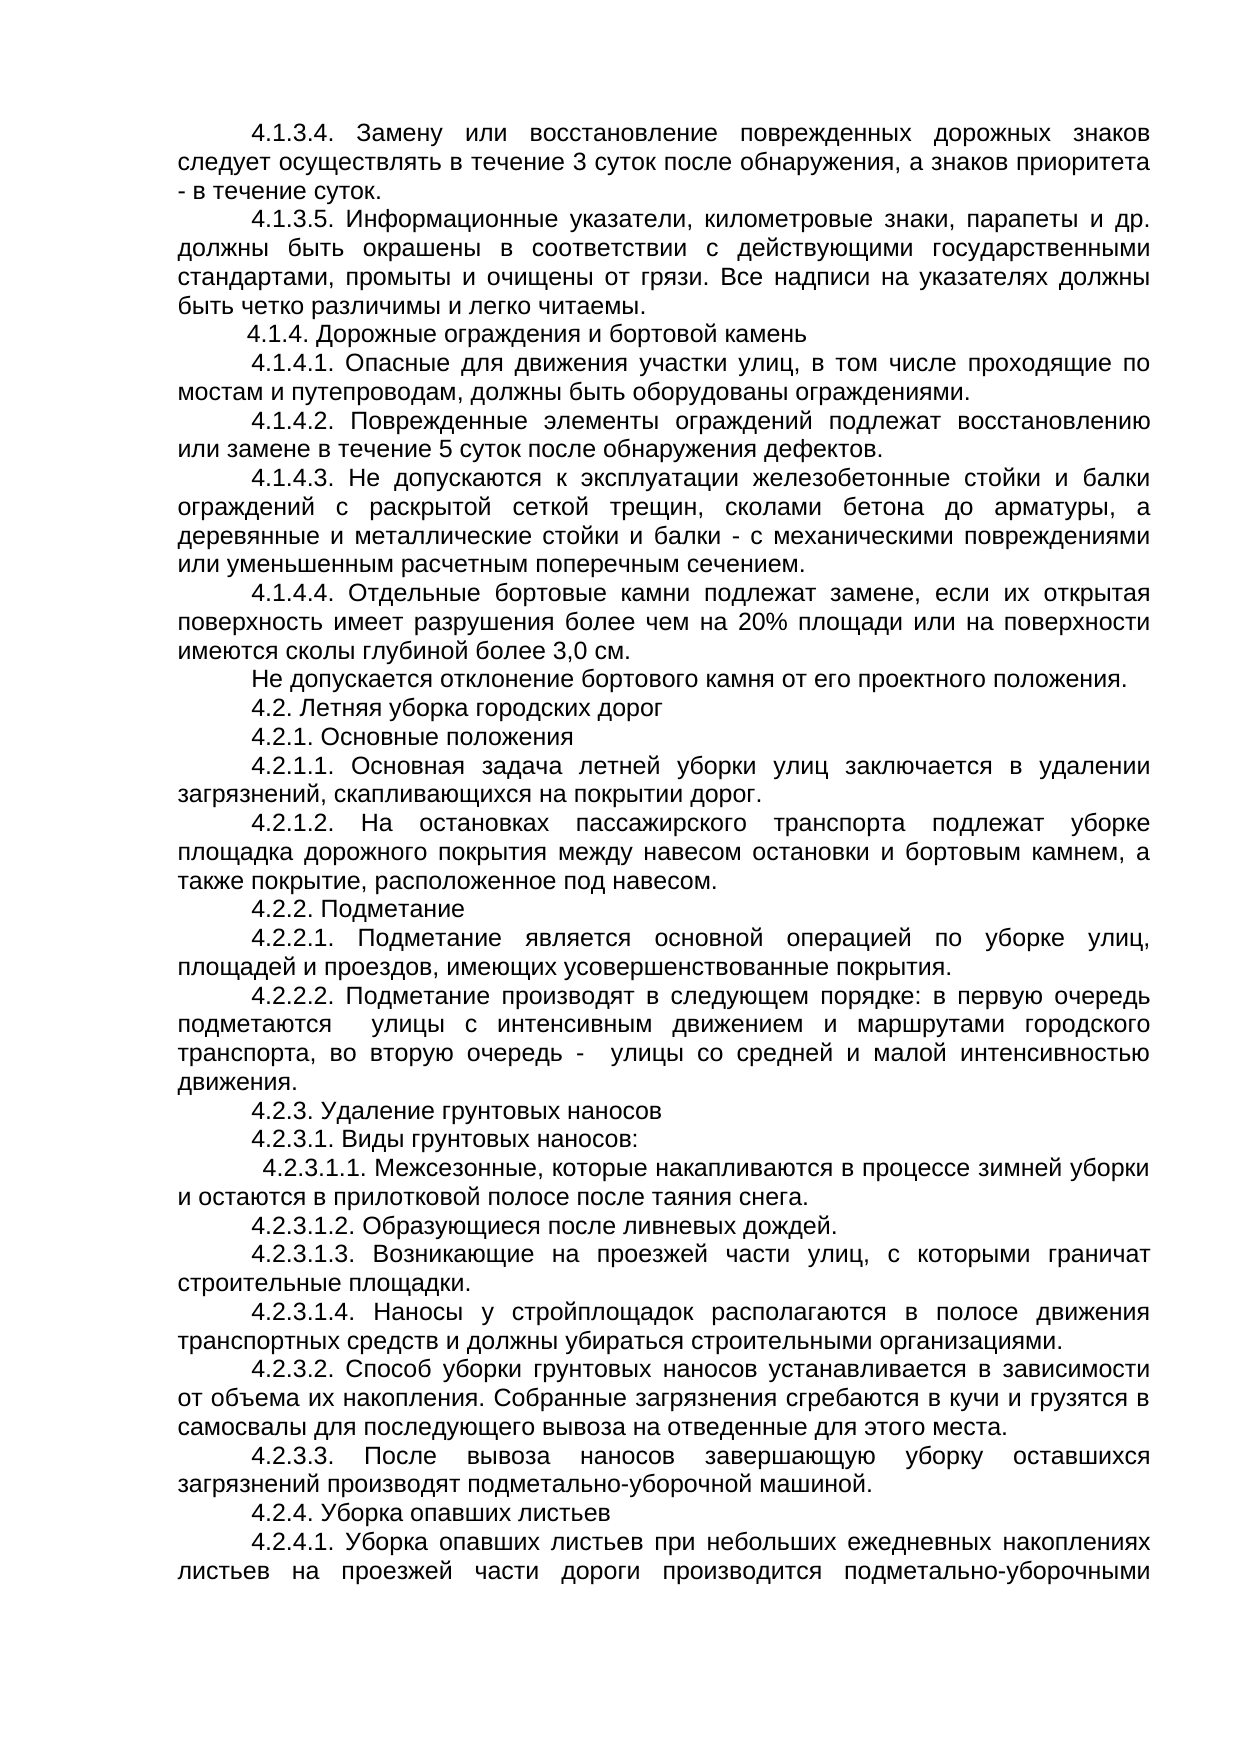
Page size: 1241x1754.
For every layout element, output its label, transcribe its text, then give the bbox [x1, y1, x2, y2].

text 4.1.4.1. Опасные для движения участки улиц, в том числе проходящие по мостам и путепроводам, должны быть оборудованы ограждениями. [177, 348, 1152, 406]
text 4.2.3.1.4. Наносы у стройплощадок располагаются в полосе движения транспортных средств и должны убираться строительными организациями. [177, 1297, 1152, 1354]
text 4.1.4.2. Поврежденные элементы ограждений подлежат восстановлению или замене в течение 5 суток после обнаружения дефектов. [177, 406, 1152, 463]
text 4.2.2. Подметание [177, 894, 1152, 923]
text 4.1.3.5. Информационные указатели, километровые знаки, парапеты и др. должны быть окрашены в соответствии с действующими государственными стандартами, промыты и очищены от грязи. Все надписи на указателях должны быть четко различимы и легко читаемы. [177, 204, 1152, 319]
text 4.2.3.2. Способ уборки грунтовых наносов устанавливается в зависимости от объема их накопления. Собранные загрязнения сгребаются в кучи и грузятся в самосвалы для последующего вывоза на отведенные для этого места. [177, 1354, 1152, 1441]
text 4.2.4. Уборка опавших листьев [177, 1498, 1152, 1527]
text 4.2.3.1. Виды грунтовых наносов: [177, 1124, 1152, 1153]
text Не допускается отклонение бортового камня от его проектного положения. [177, 664, 1152, 693]
text 4.1.3.4. Замену или восстановление поврежденных дорожных знаков следует осуществлять в течение 3 суток после обнаружения, а знаков приоритета - в течение суток. [177, 118, 1152, 204]
text 4.2.1. Основные положения [177, 722, 1152, 751]
text 4.2.3.1.2. Образующиеся после ливневых дождей. [177, 1211, 1152, 1239]
text 4.1.4.4. Отдельные бортовые камни подлежат замене, если их открытая поверхность имеет разрушения более чем на 20% площади или на поверхности имеются сколы глубиной более 3,0 см. [177, 578, 1152, 664]
text 4.2.3.1.3. Возникающие на проезжей части улиц, с которыми граничат строительные площадки. [177, 1239, 1152, 1297]
text 4.2.3.3. После вывоза наносов завершающую уборку оставшихся загрязнений производят подметально-уборочной машиной. [177, 1441, 1152, 1498]
text 4.2.3. Удаление грунтовых наносов [177, 1096, 1152, 1124]
text 4.2.2.1. Подметание является основной операцией по уборке улиц, площадей и проездов, имеющих усовершенствованные покрытия. [177, 923, 1152, 981]
text 4.2.2.2. Подметание производят в следующем порядке: в первую очередь подметаются улицы с интенсивным движением и маршрутами городского транспорта, во вторую очередь - улицы со средней и малой интенсивностью движения. [177, 981, 1152, 1096]
text 4.2.3.1.1. Межсезонные, которые накапливаются в процессе зимней уборки и остаются в прилотковой полосе после таяния снега. [177, 1153, 1152, 1211]
text 4.2.1.2. На остановках пассажирского транспорта подлежат уборке площадка дорожного покрытия между навесом остановки и бортовым камнем, а также покрытие, расположенное под навесом. [177, 808, 1152, 894]
text 4.1.4.3. Не допускаются к эксплуатации железобетонные стойки и балки ограждений с раскрытой сеткой трещин, сколами бетона до арматуры, а деревянные и металлические стойки и балки - с механическими повреждениями или уменьшенным расчетным поперечным сечением. [177, 463, 1152, 578]
text 4.1.4. Дорожные ограждения и бортовой камень [177, 319, 1152, 348]
text 4.2. Летняя уборка городских дорог [177, 693, 1152, 722]
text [177, 1527, 1152, 1584]
text 4.2.1.1. Основная задача летней уборки улиц заключается в удалении загрязнений, скапливающихся на покрытии дорог. [177, 751, 1152, 808]
